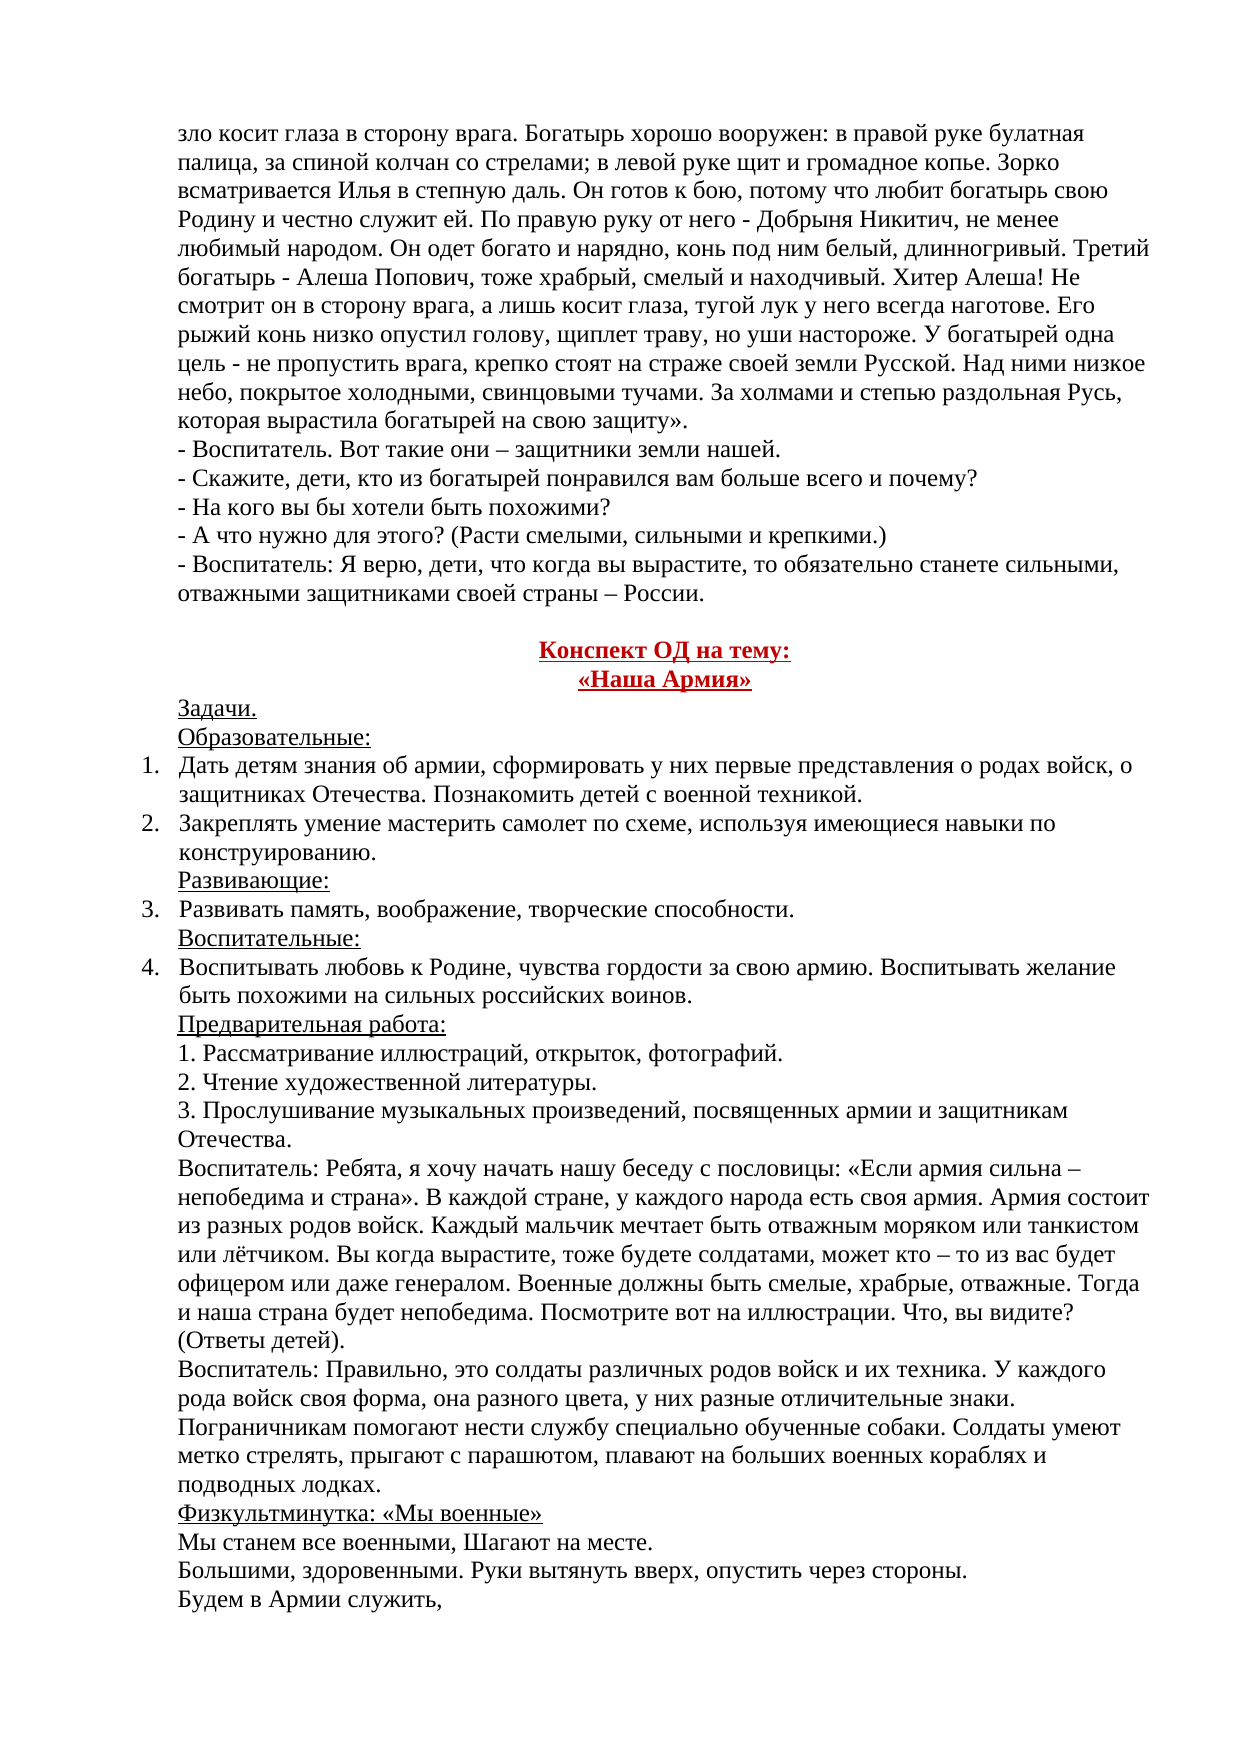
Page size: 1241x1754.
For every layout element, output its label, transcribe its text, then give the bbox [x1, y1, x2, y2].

text Развивающие: [177, 866, 1152, 894]
text Физкультминутка: «Мы военные» [177, 1498, 1152, 1527]
text «Наша Армия» [177, 664, 1152, 693]
list Закреплять умение мастерить самолет по схеме, используя имеющиеся навыки по конструированию. [141, 808, 1152, 866]
list Дать детям знания об армии, сформировать у них первые представления о родах войск, о защитниках Отечества. Познакомить детей с военной техникой. [141, 751, 1152, 808]
text Задачи. [177, 693, 1152, 722]
text - Воспитатель. Вот такие они – защитники земли нашей. [177, 434, 1152, 463]
text Образовательные: [177, 722, 1152, 751]
text - А что нужно для этого? (Расти смелыми, сильными и крепкими.) [177, 521, 1152, 549]
text - Скажите, дети, кто из богатырей понравился вам больше всего и почему? [177, 463, 1152, 492]
list Воспитывать любовь к Родине, чувства гордости за свою армию. Воспитывать желание быть похожими на сильных российских воинов. [141, 952, 1152, 1009]
text - Воспитатель: Я верю, дети, что когда вы вырастите, то обязательно станете сильными, отважными защитниками своей страны – России. [177, 549, 1152, 607]
text 1. Рассматривание иллюстраций, открыток, фотографий. [177, 1038, 1152, 1067]
text Воспитательные: [177, 923, 1152, 952]
text Будем в Армии служить, [177, 1584, 1152, 1613]
text 2. Чтение художественной литературы. [177, 1067, 1152, 1096]
text Конспект ОД на тему: [177, 636, 1152, 664]
text Предварительная работа: [177, 1009, 1152, 1038]
text Большими, здоровенными. Руки вытянуть вверх, опустить через стороны. [177, 1556, 1152, 1584]
text Мы станем все военными, Шагают на месте. [177, 1527, 1152, 1556]
text Воспитатель: Правильно, это солдаты различных родов войск и их техника. У каждого рода войск своя форма, она разного цвета, у них разные отличительные знаки. Пограничникам помогают нести службу специально обученные собаки. Солдаты умеют метко стрелять, прыгают с парашютом, плавают на больших военных кораблях и подводных лодках. [177, 1354, 1152, 1498]
text Воспитатель: Ребята, я хочу начать нашу беседу с пословицы: «Если армия сильна – непобедима и страна». В каждой стране, у каждого народа есть своя армия. Армия состоит из разных родов войск. Каждый мальчик мечтает быть отважным моряком или танкистом или лётчиком. Вы когда вырастите, тоже будете солдатами, может кто – то из вас будет офицером или даже генералом. Военные должны быть смелые, храбрые, отважные. Тогда и наша страна будет непобедима. Посмотрите вот на иллюстрации. Что, вы видите? (Ответы детей). [177, 1153, 1152, 1354]
text - На кого вы бы хотели быть похожими? [177, 492, 1152, 521]
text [177, 118, 1152, 434]
list Развивать память, воображение, творческие способности. [141, 894, 1152, 923]
text 3. Прослушивание музыкальных произведений, посвященных армии и защитникам Отечества. [177, 1096, 1152, 1153]
